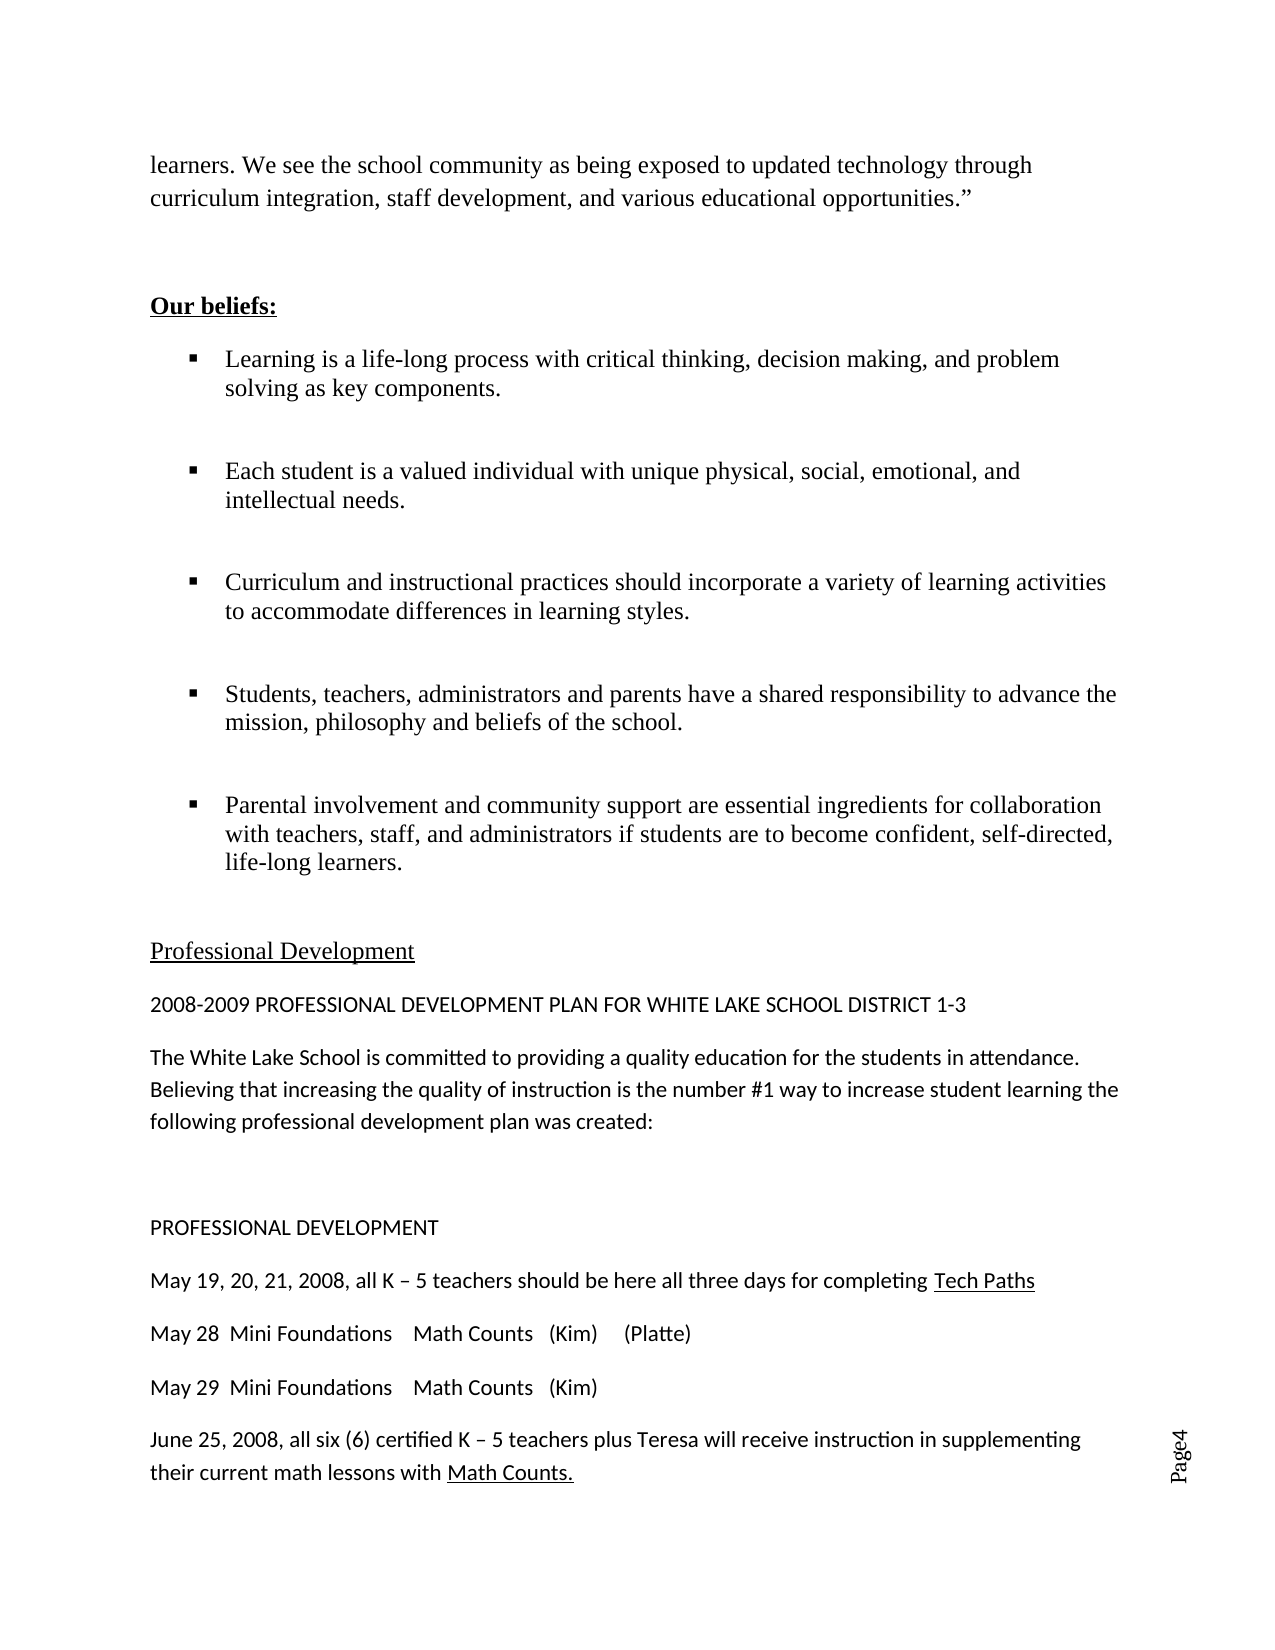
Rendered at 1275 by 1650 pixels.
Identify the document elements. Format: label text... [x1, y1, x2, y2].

text The White Lake School is committed to providing a quality education for the students in attendance. Believing that increasing the quality of instruction is the number #1 way to increase student learning the following professional development plan was created: [150, 1043, 1125, 1136]
list Learning is a life-long process with critical thinking, decision making, and problem solving as key components. [187, 344, 1125, 402]
text May 19, 20, 21, 2008, all K – 5 teachers should be here all three days for completing Tech Paths [150, 1267, 1125, 1294]
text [150, 150, 1125, 212]
text 2008-2009 PROFESSIONAL DEVELOPMENT PLAN FOR WHITE LAKE SCHOOL DISTRICT 1-3 [150, 990, 1125, 1018]
text PROFESSIONAL DEVELOPMENT [150, 1213, 1125, 1242]
list Curriculum and instructional practices should incorporate a variety of learning activities to accommodate differences in learning styles. [187, 567, 1125, 625]
list Each student is a valued individual with unique physical, social, emotional, and intellectual needs. [187, 456, 1125, 513]
list Students, teachers, administrators and parents have a shared responsibility to advance the mission, philosophy and beliefs of the school. [187, 679, 1125, 736]
text Our beliefs: [150, 291, 1125, 319]
text May 29 Mini Foundations Math Counts (Kim) [150, 1373, 1125, 1401]
list Parental involvement and community support are essential ingredients for collaboration with teachers, staff, and administrators if students are to become confident, self-directed, life-long learners. [187, 790, 1125, 876]
text June 25, 2008, all six (6) certified K – 5 teachers plus Teresa will receive instruction in supplementing their current math lessons with Math Counts. [150, 1426, 1125, 1486]
text Professional Development [150, 936, 1125, 965]
text May 28 Mini Foundations Math Counts (Kim) (Platte) [150, 1319, 1125, 1348]
